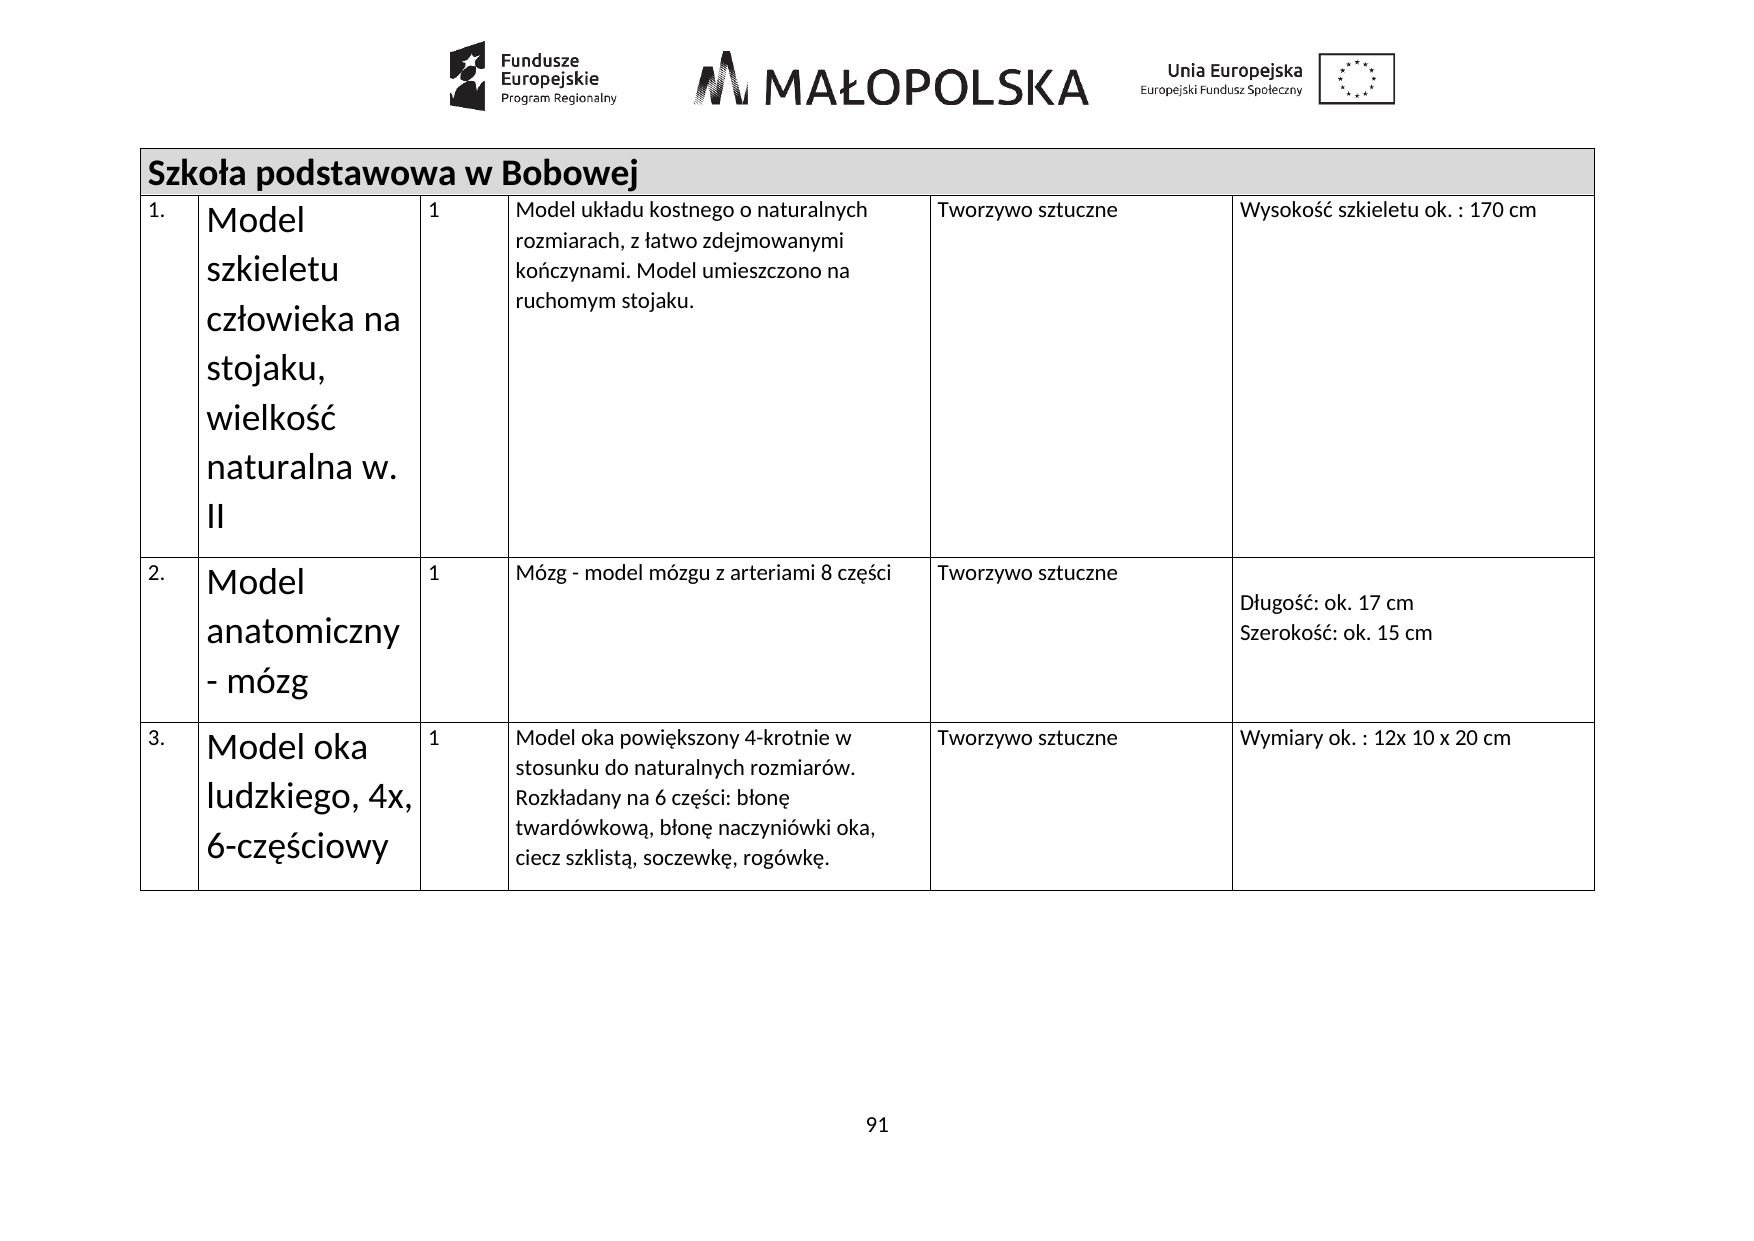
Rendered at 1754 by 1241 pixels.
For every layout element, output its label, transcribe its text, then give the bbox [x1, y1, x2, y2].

table_cell Tworzywo sztuczne [931, 196, 1232, 557]
table_cell Model oka powiększony 4-krotnie w stosunku do naturalnych rozmiarów. Rozkładany na 6 części: błonę twardówkową, błonę naczyniówki oka, ciecz szklistą, soczewkę, rogówkę. [509, 723, 930, 890]
table_cell Model układu kostnego o naturalnych rozmiarach, z łatwo zdejmowanymi kończynami. Model umieszczono na ruchomym stojaku. [509, 196, 930, 557]
table_cell Tworzywo sztuczne [931, 723, 1232, 890]
table_cell 1 [421, 558, 508, 722]
table_cell Mózg - model mózgu z arteriami 8 części [509, 558, 930, 722]
table_cell 1 [421, 196, 508, 557]
table_cell 1 [421, 723, 508, 890]
table_cell Długość: ok. 17 cm Szerokość: ok. 15 cm [1233, 558, 1594, 722]
table_cell Wysokość szkieletu ok. : 170 cm [1233, 196, 1594, 557]
picture [450, 39, 1396, 111]
table_cell Model anatomiczny - mózg [199, 558, 420, 722]
table_cell Model oka ludzkiego, 4x, 6-częściowy [199, 723, 420, 890]
table_cell 2. [141, 558, 198, 722]
table_cell Szkoła podstawowa w Bobowej [141, 149, 1594, 194]
table_cell Wymiary ok. : 12x 10 x 20 cm [1233, 723, 1594, 890]
table_cell 3. [141, 723, 198, 890]
table_cell Tworzywo sztuczne [931, 558, 1232, 722]
table_cell Model szkieletu człowieka na stojaku, wielkość naturalna w. II [199, 196, 420, 557]
table_cell 1. [141, 196, 198, 557]
